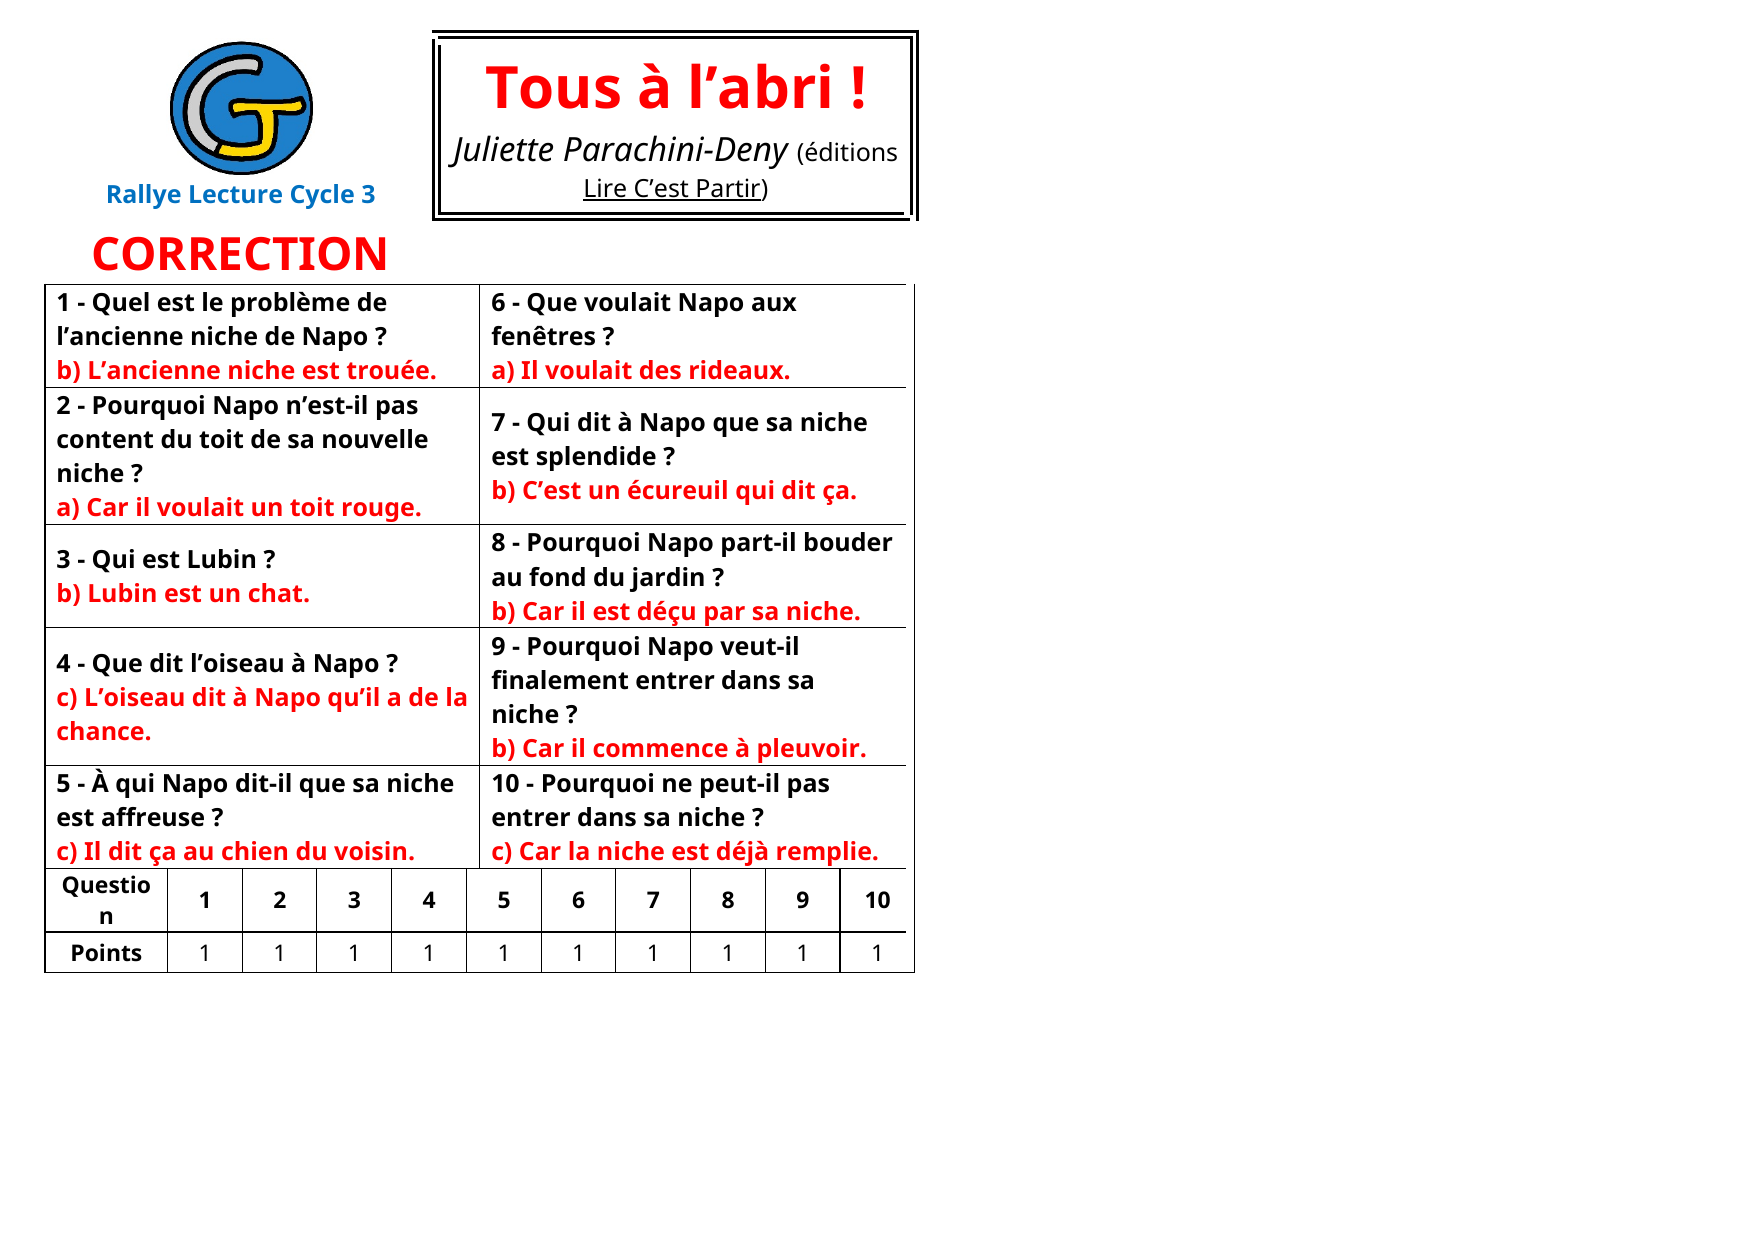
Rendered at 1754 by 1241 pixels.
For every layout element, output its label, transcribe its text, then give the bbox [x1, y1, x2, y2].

table_cell 2 [243, 869, 316, 931]
table_cell 8 - Pourquoi Napo part-il bouder au fond du jardin ? b) Car il est déçu par sa niche. [480, 524, 914, 627]
table_cell 6 [542, 869, 615, 931]
table_cell 1 [691, 933, 765, 972]
table_cell 1 [243, 933, 316, 972]
table_cell 1 [841, 931, 914, 972]
table_cell 1 [168, 933, 242, 972]
table_cell 9 - Pourquoi Napo veut-il finalement entrer dans sa niche ? b) Car il commence à pleuvoir. [480, 627, 914, 764]
table_cell 1 [616, 933, 690, 972]
table_cell 1 [467, 933, 541, 972]
table_cell 2 - Pourquoi Napo n’est-il pas content du toit de sa nouvelle niche ? a) Car il voulait un toit rouge. [46, 388, 479, 524]
table_cell 1 [317, 933, 391, 972]
table_cell 4 [392, 869, 466, 931]
table_cell 9 [766, 869, 839, 931]
table_cell 1 - Quel est le problème de l’ancienne niche de Napo ? b) L’ancienne niche est trouée. [46, 285, 479, 387]
table_cell 1 [542, 933, 615, 972]
table_cell Question [46, 869, 167, 931]
table_cell 1 [392, 933, 466, 972]
table_cell 1 [766, 933, 839, 972]
table_header Tous à l’abri ! Juliette Parachini-Deny (éditions Lire C’est Partir) [436, 33, 915, 212]
table_cell Points [46, 933, 167, 972]
table_cell 4 - Que dit l’oiseau à Napo ? c) L’oiseau dit à Napo qu’il a de la chance. [46, 628, 479, 764]
table_cell 5 - À qui Napo dit-il que sa niche est affreuse ? c) Il dit ça au chien du voisin. [46, 766, 479, 868]
table_cell 6 - Que voulait Napo aux fenêtres ? a) Il voulait des rideaux. [480, 284, 914, 387]
table_cell 7 [616, 869, 690, 931]
table_cell 1 [168, 869, 242, 931]
table_cell 8 [691, 869, 765, 931]
table_cell 10 - Pourquoi ne peut-il pas entrer dans sa niche ? c) Car la niche est déjà remplie. [480, 765, 914, 868]
table_header Rallye Lecture Cycle 3 [45, 30, 436, 212]
table_cell 3 [317, 869, 391, 931]
table_cell CORRECTION [45, 212, 436, 283]
table_cell [436, 212, 915, 283]
table_cell 10 [841, 868, 914, 931]
picture [166, 38, 315, 177]
table_cell 5 [467, 869, 541, 931]
table_cell 7 - Qui dit à Napo que sa niche est splendide ? b) C’est un écureuil qui dit ça. [480, 387, 914, 524]
table_cell 3 - Qui est Lubin ? b) Lubin est un chat. [46, 525, 479, 627]
